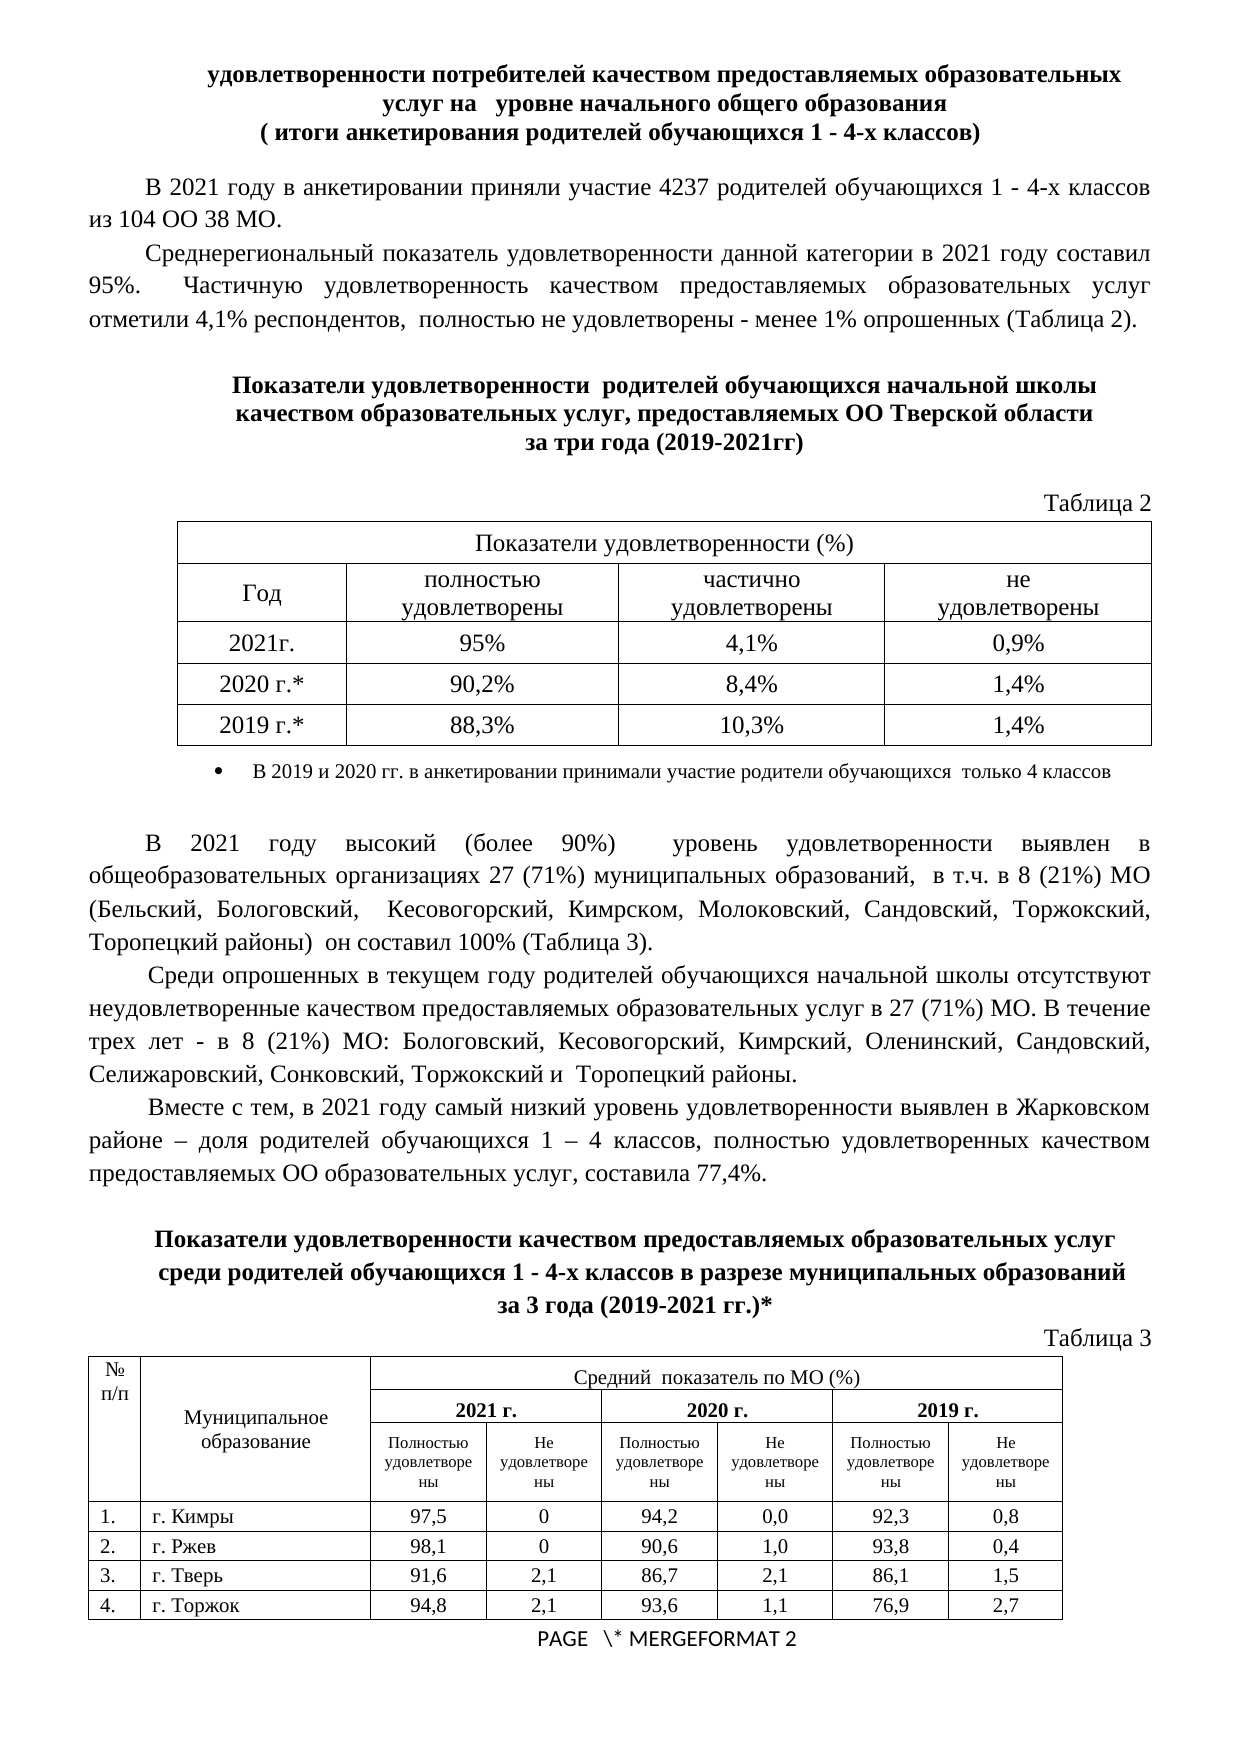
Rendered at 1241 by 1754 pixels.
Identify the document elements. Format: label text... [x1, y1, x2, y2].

table_cell 1,4% [885, 664, 1151, 704]
table_cell 98,1 [371, 1532, 486, 1560]
text за 3 года (2019-2021 гг.)* [118, 1290, 1152, 1319]
text Среднерегиональный показатель удовлетворенности данной категории в 2021 году составил 95%. Частичную удовлетворенность качеством предоставляемых образовательных услуг отметили 4,1% респондентов, полностью не удовлетворены - менее 1% опрошенных (Таблица 2). [89, 238, 1152, 332]
table_cell 8,4% [619, 664, 884, 704]
table_cell 94,2 [602, 1502, 717, 1531]
table_cell Год [178, 564, 346, 621]
text Вместе с тем, в 2021 году самый низкий уровень удовлетворенности выявлен в Жарковском районе – доля родителей обучающихся 1 – 4 классов, полностью удовлетворенных качеством предоставляемых ОО образовательных услуг, составила 77,4%. [89, 1092, 1152, 1187]
table_cell не удовлетворены [885, 564, 1151, 621]
table_cell г. Торжок [141, 1591, 370, 1619]
text ( итоги анкетирования родителей обучающихся 1 - 4-х классов) [89, 117, 1152, 145]
table_cell 2,1 [487, 1591, 601, 1619]
table_cell Полностью удовлетворены [371, 1423, 486, 1501]
table_cell Не удовлетворены [949, 1423, 1062, 1501]
table_cell 2020 г. [602, 1390, 832, 1422]
table_cell 93,6 [602, 1591, 717, 1619]
table_cell 86,7 [602, 1561, 717, 1589]
table_header Показатели удовлетворенности (%) [178, 522, 1151, 563]
text за три года (2019-2021гг) [177, 427, 1152, 456]
table_header Средний показатель по МО (%) [371, 1357, 1062, 1389]
text В 2021 году высокий (более 90%) уровень удовлетворенности выявлен в общеобразовательных организациях 27 (71%) муниципальных образований, в т.ч. в 8 (21%) МО (Бельский, Бологовский, Кесовогорский, Кимрском, Молоковский, Сандовский, Торжокский, Торопецкий районы) он составил 100% (Таблица 3). [89, 828, 1152, 955]
table_cell 88,3% [347, 705, 618, 745]
table_cell 2,7 [949, 1591, 1062, 1619]
table_cell 91,6 [371, 1561, 486, 1589]
table_cell Не удовлетворены [487, 1423, 601, 1501]
table_cell 0 [487, 1502, 601, 1531]
table_cell 0 [487, 1532, 601, 1560]
text удовлетворенности потребителей качеством предоставляемых образовательных услуг на уровне начального общего образования [177, 59, 1152, 117]
text Показатели удовлетворенности родителей обучающихся начальной школы [177, 370, 1152, 398]
table_cell 2020 г.* [178, 664, 346, 704]
table_cell 2019 г. [833, 1390, 1062, 1422]
text В 2021 году в анкетировании приняли участие 4237 родителей обучающихся 1 - 4-х классов из 104 ОО 38 МО. [89, 172, 1152, 233]
table_cell 86,1 [833, 1561, 948, 1589]
table_cell 0,8 [949, 1502, 1062, 1531]
table_cell 0,0 [718, 1502, 832, 1531]
table_cell 10,3% [619, 705, 884, 745]
table_cell 2019 г.* [178, 705, 346, 745]
table_cell полностью удовлетворены [347, 564, 618, 621]
table_cell г. Тверь [141, 1561, 370, 1589]
list В 2019 и 2020 гг. в анкетировании принимали участие родители обучающихся только 4 классов [215, 759, 1217, 783]
table_cell Полностью удовлетворены [602, 1423, 717, 1501]
table_cell г. Кимры [141, 1502, 370, 1531]
table_cell 0,4 [949, 1532, 1062, 1560]
table_header Муниципальное образование [141, 1357, 370, 1501]
table_header № п/п [89, 1357, 140, 1501]
table_cell 94,8 [371, 1591, 486, 1619]
text Показатели удовлетворенности качеством предоставляемых образовательных услуг среди родителей обучающихся 1 - 4-х классов в разрезе муниципальных образований [118, 1224, 1152, 1286]
table_cell 90,2% [347, 664, 618, 704]
table_cell 1,4% [885, 705, 1151, 745]
table_cell 2,1 [487, 1561, 601, 1589]
table_cell 1,1 [718, 1591, 832, 1619]
table_cell 90,6 [602, 1532, 717, 1560]
text Таблица 2 [89, 488, 1152, 517]
text Таблица 3 [89, 1323, 1152, 1352]
table_cell 4,1% [619, 622, 884, 662]
table_cell [89, 1591, 140, 1619]
table_cell частично удовлетворены [619, 564, 884, 621]
table_cell [89, 1502, 140, 1531]
table_cell 2,1 [718, 1561, 832, 1589]
table_cell 1,5 [949, 1561, 1062, 1589]
table_cell 0,9% [885, 622, 1151, 662]
table_cell 76,9 [833, 1591, 948, 1619]
table_cell 2021г. [178, 622, 346, 662]
table_cell Полностью удовлетворены [833, 1423, 948, 1501]
table_cell 92,3 [833, 1502, 948, 1531]
table_cell [89, 1561, 140, 1589]
table_cell 95% [347, 622, 618, 662]
table_cell г. Ржев [141, 1532, 370, 1560]
table_cell 93,8 [833, 1532, 948, 1560]
text качеством образовательных услуг, предоставляемых ОО Тверской области [177, 398, 1152, 427]
table_cell 1,0 [718, 1532, 832, 1560]
table_cell Не удовлетворены [718, 1423, 832, 1501]
text Среди опрошенных в текущем году родителей обучающихся начальной школы отсутствуют неудовлетворенные качеством предоставляемых образовательных услуг в 27 (71%) МО. В течение трех лет - в 8 (21%) МО: Бологовский, Кесовогорский, Кимрский, Оленинский, Сандовский, Селижаровский, Сонковский, Торжокский и Торопецкий районы. [89, 960, 1152, 1087]
table_cell [89, 1532, 140, 1560]
table_cell 97,5 [371, 1502, 486, 1531]
table_cell 2021 г. [371, 1390, 601, 1422]
